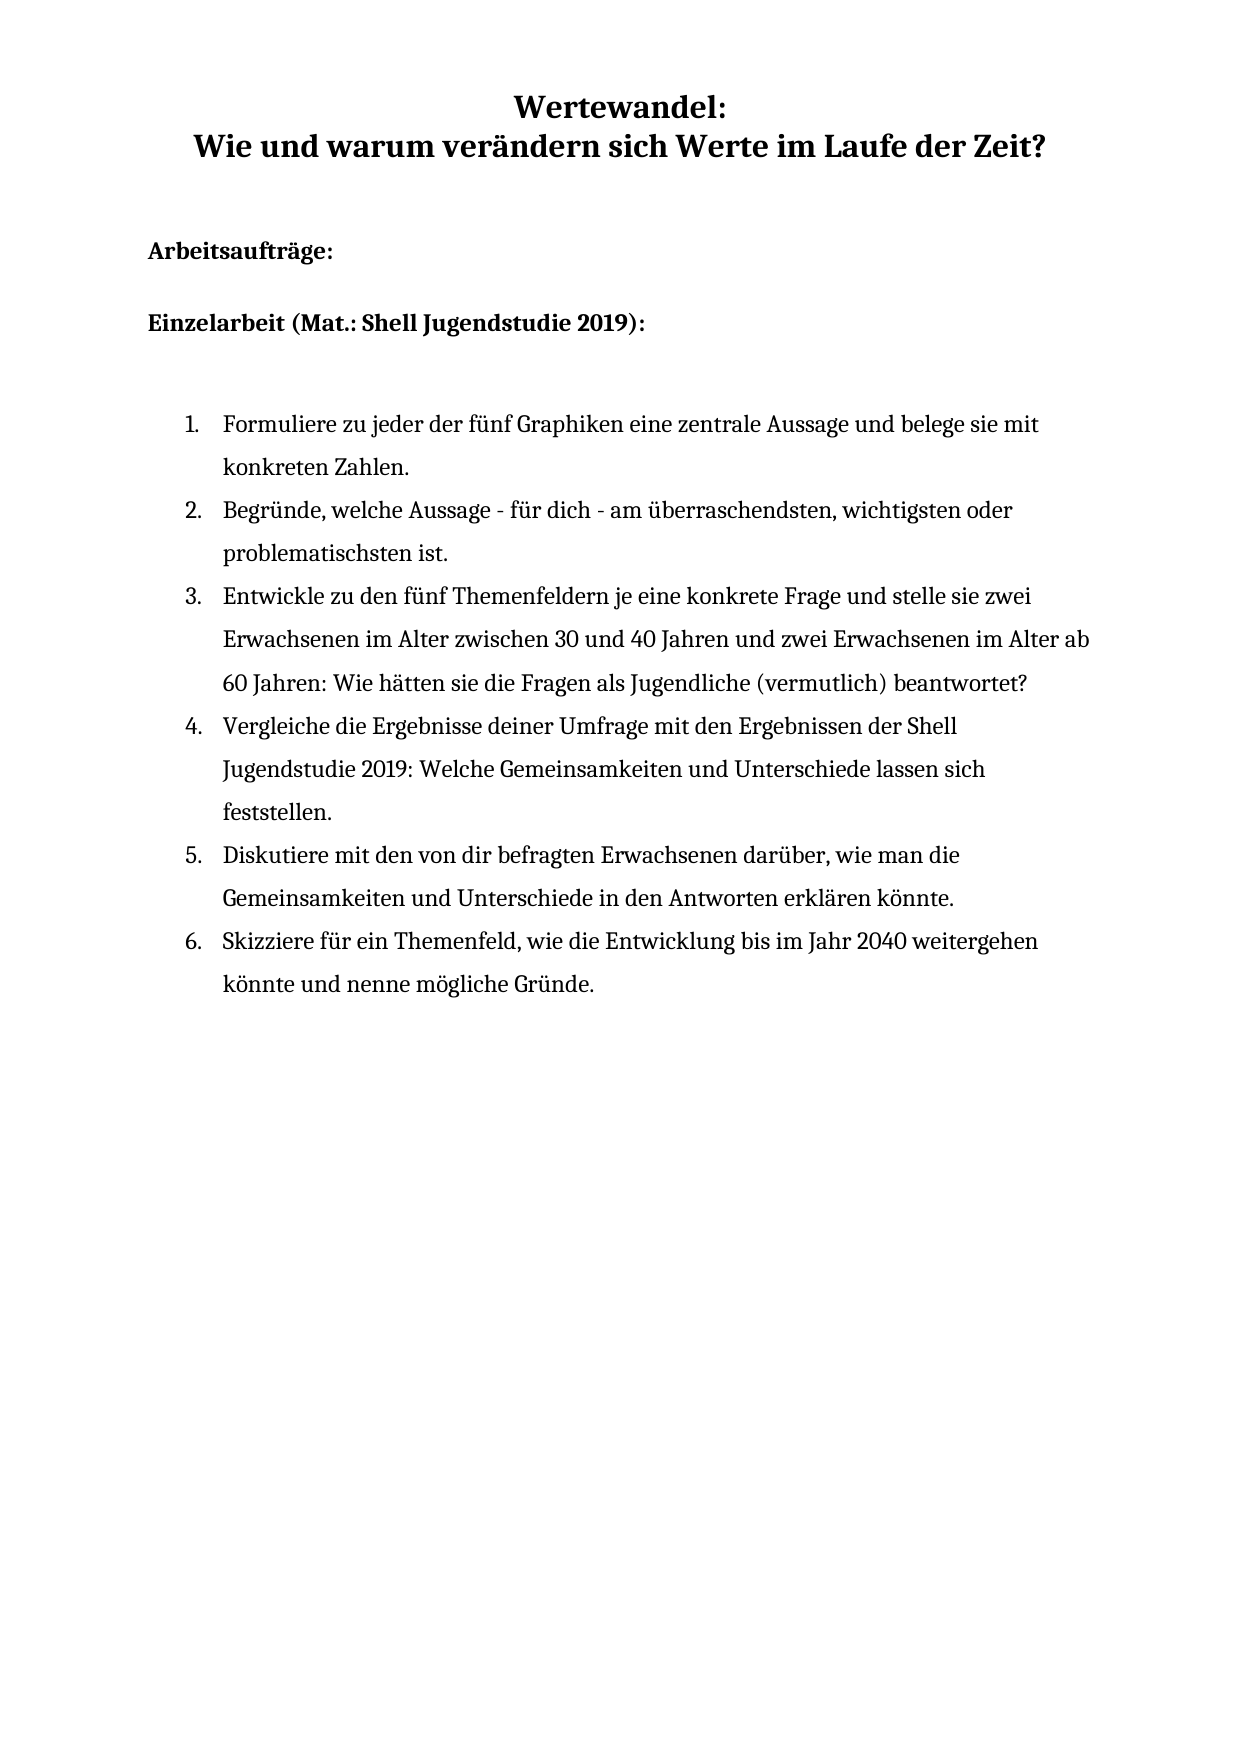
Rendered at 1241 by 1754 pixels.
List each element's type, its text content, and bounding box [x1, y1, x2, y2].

list Skizziere für ein Themenfeld, wie die Entwicklung bis im Jahr 2040 weitergehen könnte und nenne mögliche Gründe. [185, 927, 1092, 999]
text Wertewandel: [148, 89, 1092, 127]
list Diskutiere mit den von dir befragten Erwachsenen darüber, wie man die Gemeinsamkeiten und Unterschiede in den Antworten erklären könnte. [185, 841, 1092, 913]
list Vergleiche die Ergebnisse deiner Umfrage mit den Ergebnissen der Shell Jugendstudie 2019: Welche Gemeinsamkeiten und Unterschiede lassen sich feststellen. [185, 712, 1092, 827]
text Einzelarbeit (Mat.: Shell Jugendstudie 2019): [148, 309, 1092, 338]
list Formuliere zu jeder der fünf Graphiken eine zentrale Aussage und belege sie mit konkreten Zahlen. [185, 410, 1092, 482]
list Entwickle zu den fünf Themenfeldern je eine konkrete Frage und stelle sie zwei Erwachsenen im Alter zwischen 30 und 40 Jahren und zwei Erwachsenen im Alter ab 60 Jahren: Wie hätten sie die Fragen als Jugendliche (vermutlich) beantwortet? [185, 582, 1092, 697]
text Arbeitsaufträge: [148, 237, 1092, 266]
text Wie und warum verändern sich Werte im Laufe der Zeit? [148, 127, 1092, 165]
list Begründe, welche Aussage - für dich - am überraschendsten, wichtigsten oder problematischsten ist. [185, 496, 1092, 568]
